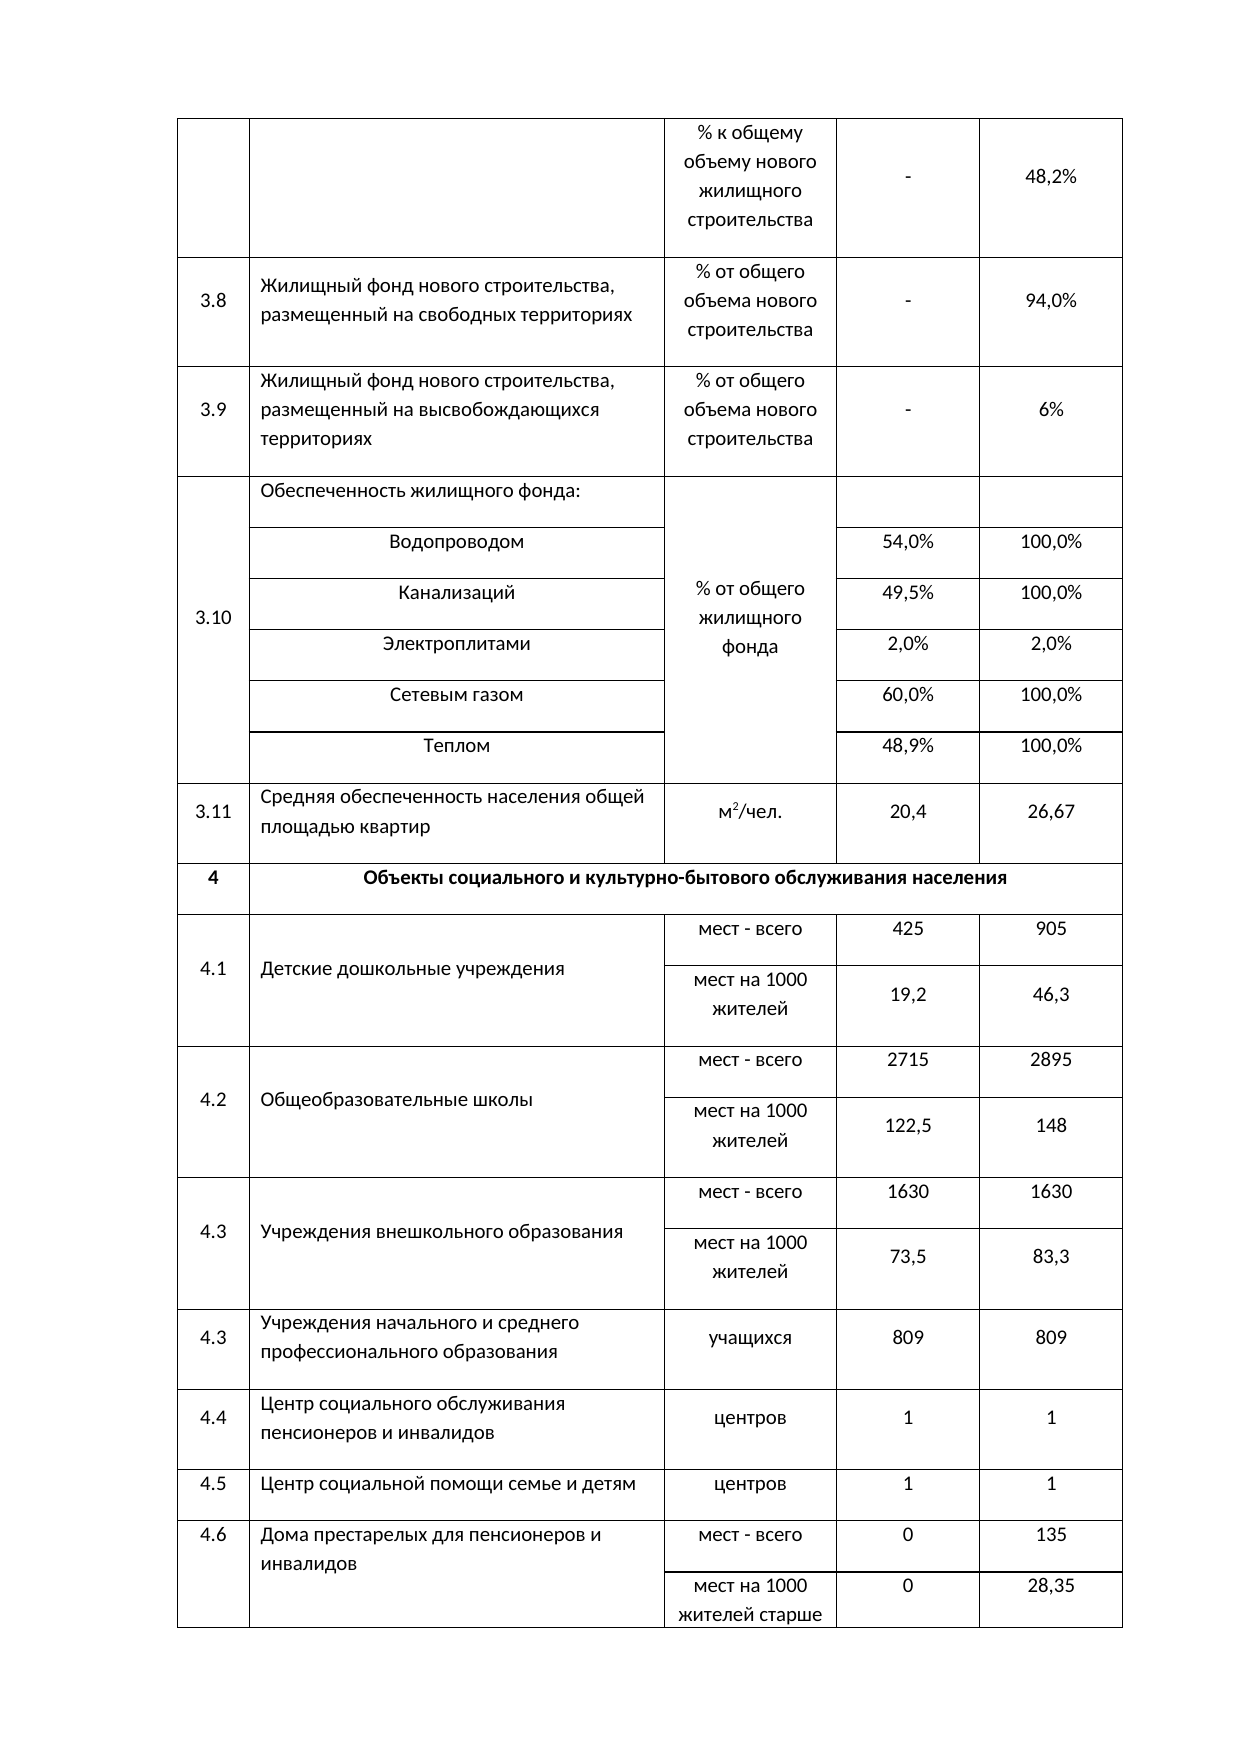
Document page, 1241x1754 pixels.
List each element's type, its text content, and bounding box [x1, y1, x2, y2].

table_cell Жилищный фонд нового строительства, размещенный на свободных территориях [250, 258, 664, 366]
table_cell 83,3 [980, 1229, 1122, 1308]
table_cell Теплом [250, 733, 664, 783]
table_cell Центр социальной помощи семье и детям [250, 1470, 664, 1520]
table_cell Общеобразовательные школы [250, 1047, 664, 1177]
table_cell 20,4 [837, 784, 979, 863]
table_cell 3.8 [178, 258, 249, 366]
table_cell мест - всего [665, 915, 836, 965]
table_cell Учреждения начального и среднего профессионального образования [250, 1310, 664, 1389]
table_cell Центр социального обслуживания пенсионеров и инвалидов [250, 1390, 664, 1469]
table_cell 1630 [837, 1178, 979, 1228]
table_cell мест - всего [665, 1178, 836, 1228]
table_cell 4.1 [178, 915, 249, 1046]
table_cell м2/чел. [665, 784, 836, 863]
table_cell 809 [837, 1310, 979, 1389]
table_cell мест - всего [665, 1521, 836, 1571]
table_cell Жилищный фонд нового строительства, размещенный на высвобождающихся территориях [250, 367, 664, 476]
table_cell 4.4 [178, 1390, 249, 1469]
table_cell 100,0% [980, 528, 1122, 578]
table_cell 6% [980, 367, 1122, 476]
table_cell 3.10 [178, 477, 249, 783]
table_cell % от общего объема нового строительства [665, 258, 836, 366]
table_cell 46,3 [980, 966, 1122, 1046]
table_cell 2895 [980, 1047, 1122, 1097]
table_cell [980, 477, 1122, 527]
table_cell Водопроводом [250, 528, 664, 578]
table_cell 3.9 [178, 367, 249, 476]
table_cell 19,2 [837, 966, 979, 1046]
table_cell 4.5 [178, 1470, 249, 1520]
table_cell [250, 119, 664, 257]
table_cell 100,0% [980, 733, 1122, 783]
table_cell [665, 119, 836, 257]
table_cell Сетевым газом [250, 681, 664, 731]
table_cell 1 [837, 1470, 979, 1520]
table_cell - [837, 367, 979, 476]
table_cell 100,0% [980, 579, 1122, 629]
table_cell 2715 [837, 1047, 979, 1097]
table_cell 54,0% [837, 528, 979, 578]
table_cell Дома престарелых для пенсионеров и инвалидов [250, 1521, 664, 1627]
table_cell - [837, 258, 979, 366]
table_cell 48,2% [980, 119, 1122, 257]
table_cell 2,0% [980, 630, 1122, 680]
table_cell 2,0% [837, 630, 979, 680]
table_cell мест на 1000 жителей [665, 966, 836, 1046]
table_cell 905 [980, 915, 1122, 965]
table_cell Канализаций [250, 579, 664, 629]
table_cell - [837, 119, 979, 257]
table_cell 0 [837, 1521, 979, 1571]
table_cell Средняя обеспеченность населения общей площадью квартир [250, 784, 664, 863]
table_cell 4.3 [178, 1310, 249, 1389]
table_cell [837, 477, 979, 527]
table_cell Обеспеченность жилищного фонда: [250, 477, 664, 527]
table_cell 809 [980, 1310, 1122, 1389]
table_cell 4 [178, 864, 249, 914]
table_cell мест - всего [665, 1047, 836, 1097]
table_cell 100,0% [980, 681, 1122, 731]
table_cell 4.3 [178, 1178, 249, 1308]
table_cell Объекты социального и культурно-бытового обслуживания населения [250, 864, 1122, 914]
table_cell % от общего объема нового строительства [665, 367, 836, 476]
table_cell Электроплитами [250, 630, 664, 680]
table_cell 1 [837, 1390, 979, 1469]
table_cell 122,5 [837, 1098, 979, 1177]
table_cell Учреждения внешкольного образования [250, 1178, 664, 1308]
table_cell 4.6 [178, 1521, 249, 1627]
table_cell 28,35 [980, 1573, 1122, 1627]
table_cell центров [665, 1470, 836, 1520]
table_cell 3.11 [178, 784, 249, 863]
table_cell 26,67 [980, 784, 1122, 863]
table_cell 60,0% [837, 681, 979, 731]
table_cell 73,5 [837, 1229, 979, 1308]
table_cell мест на 1000 жителей [665, 1098, 836, 1177]
table_cell 48,9% [837, 733, 979, 783]
table_cell 425 [837, 915, 979, 965]
table_cell 148 [980, 1098, 1122, 1177]
table_cell 0 [837, 1573, 979, 1627]
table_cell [665, 1573, 836, 1627]
table_cell 4.2 [178, 1047, 249, 1177]
table_cell 1 [980, 1390, 1122, 1469]
table_cell % от общего жилищного фонда [665, 477, 836, 783]
table_cell 94,0% [980, 258, 1122, 366]
table_cell центров [665, 1390, 836, 1469]
table_cell мест на 1000 жителей [665, 1229, 836, 1308]
table_cell учащихся [665, 1310, 836, 1389]
table_cell 49,5% [837, 579, 979, 629]
table_cell 1 [980, 1470, 1122, 1520]
table_cell 135 [980, 1521, 1122, 1571]
table_cell Детские дошкольные учреждения [250, 915, 664, 1046]
table_cell 1630 [980, 1178, 1122, 1228]
